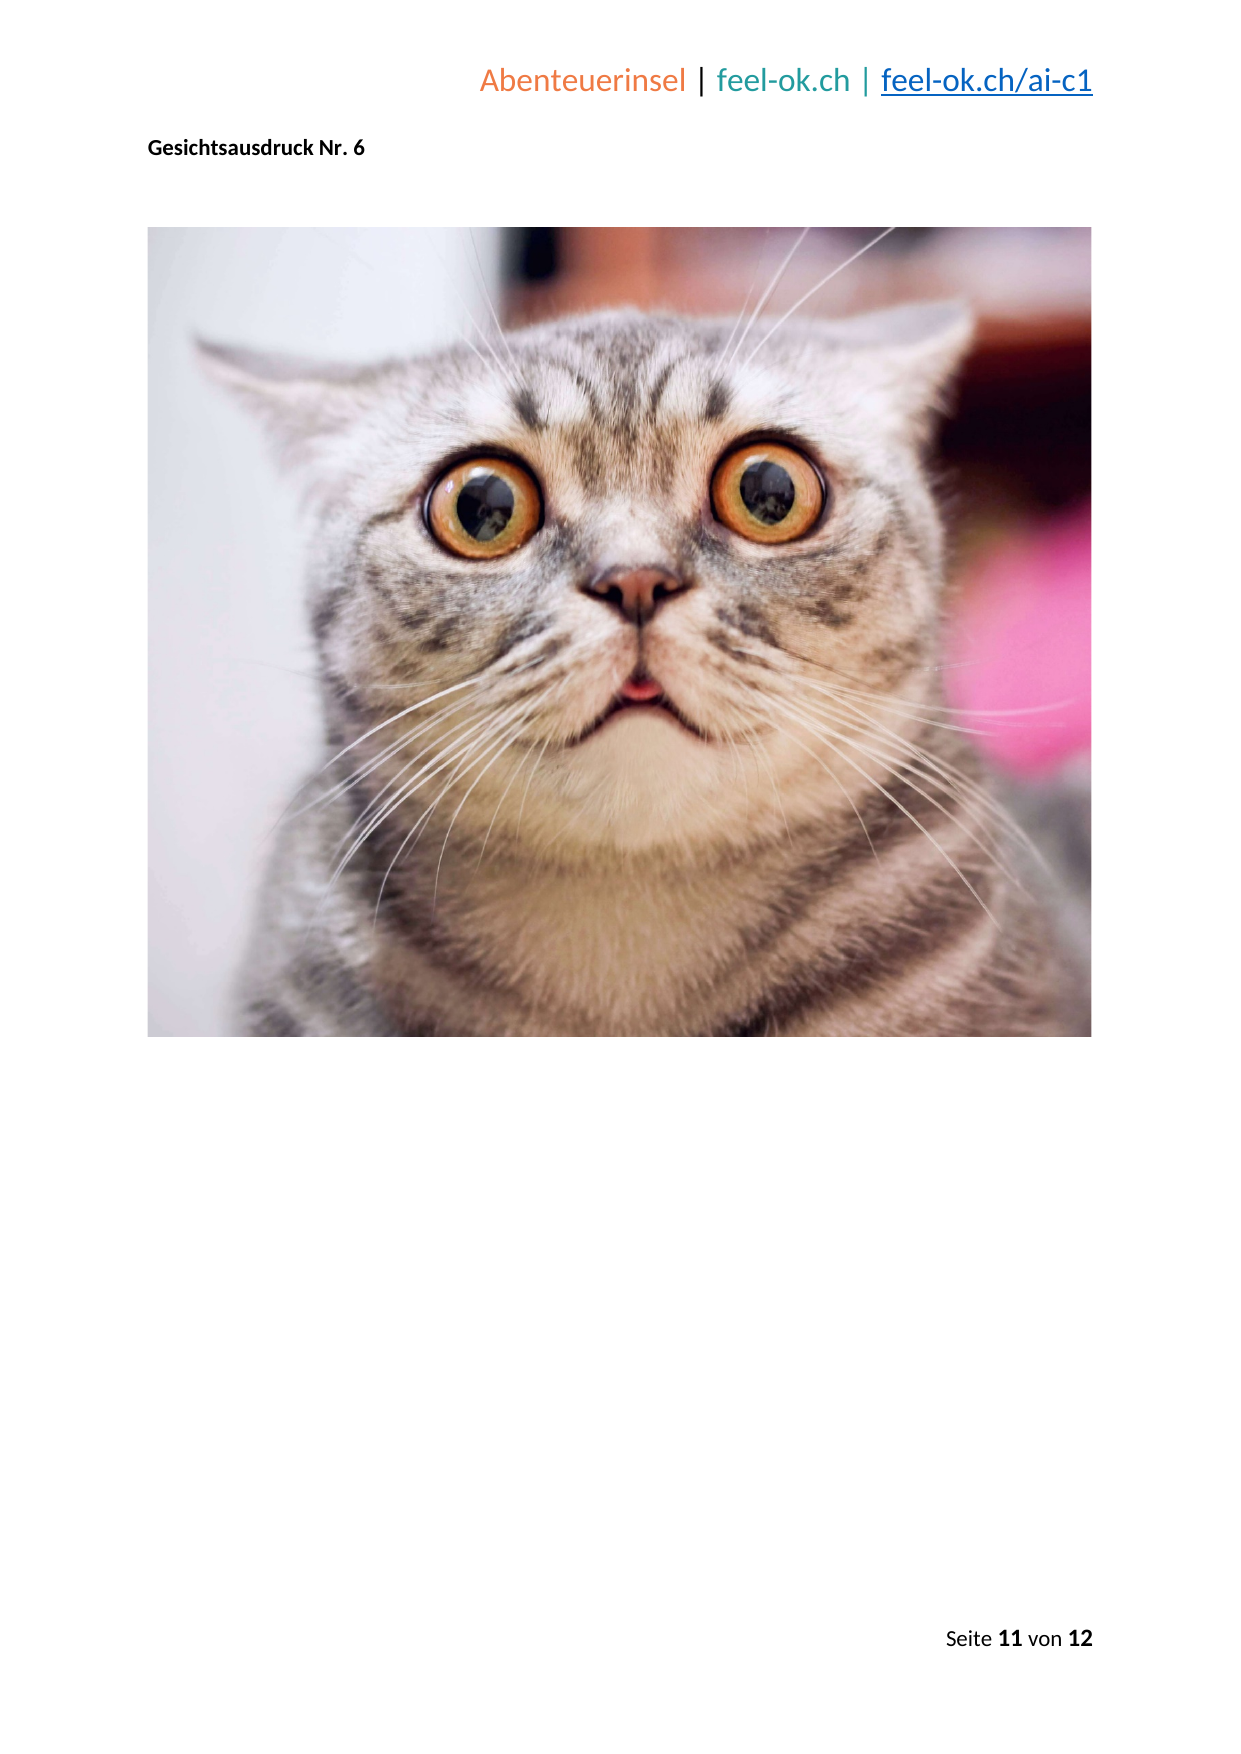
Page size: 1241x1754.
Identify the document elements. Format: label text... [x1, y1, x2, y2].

text Gesichtsausdruck Nr. 6 [148, 133, 1093, 161]
picture [147, 227, 1092, 1037]
